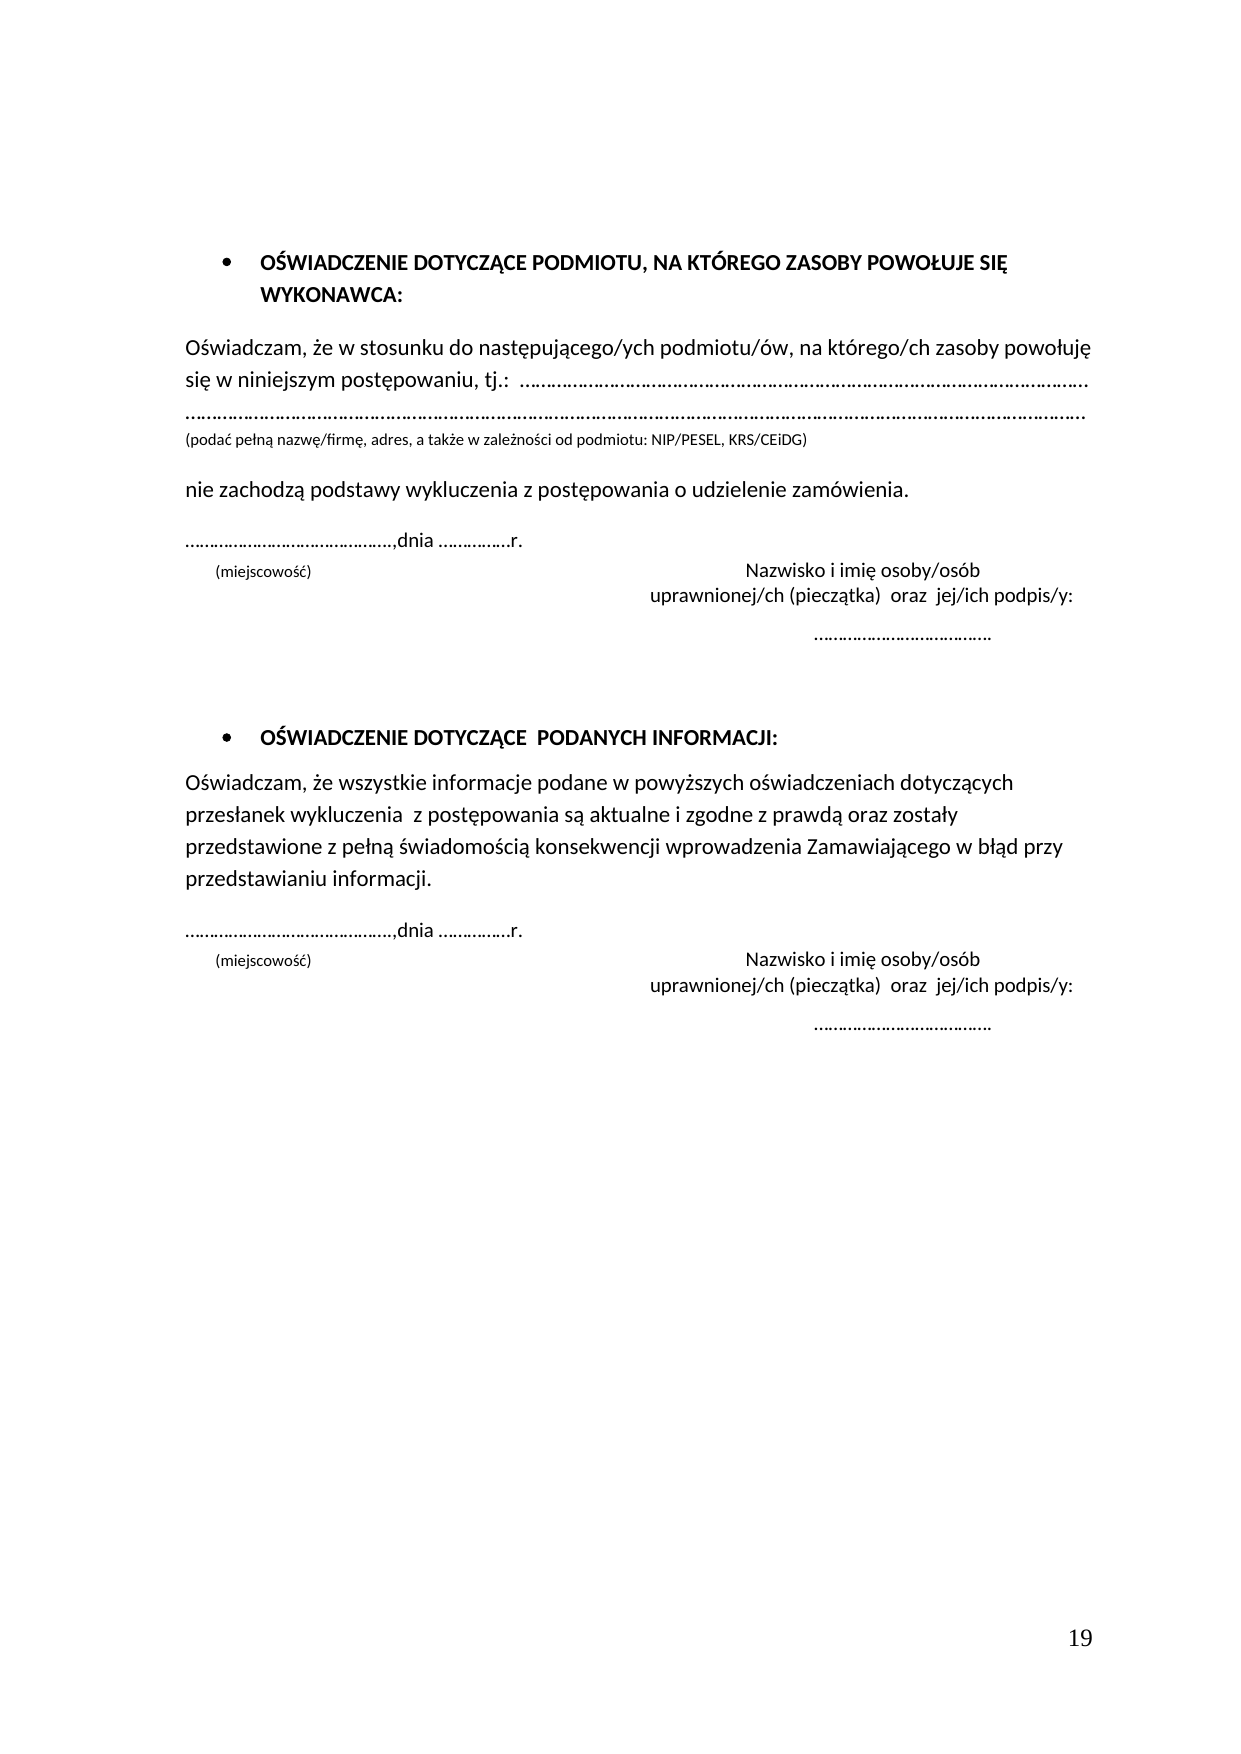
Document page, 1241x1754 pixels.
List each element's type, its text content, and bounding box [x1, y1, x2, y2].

text (miejscowość) Nazwisko i imię osoby/osób [185, 947, 1093, 972]
text …………………………………….,dnia ……………r. [185, 528, 1093, 553]
text ………………………………. [185, 620, 1093, 646]
text …………………………………….,dnia ……………r. [185, 917, 1093, 943]
list OŚWIADCZENIE DOTYCZĄCE PODANYCH INFORMACJI: [223, 723, 1093, 751]
text (miejscowość) Nazwisko i imię osoby/osób [185, 557, 1093, 582]
list OŚWIADCZENIE DOTYCZĄCE PODMIOTU, NA KTÓREGO ZASOBY POWOŁUJE SIĘ WYKONAWCA: [223, 248, 1093, 308]
text ………………………………. [185, 1010, 1093, 1035]
text uprawnionej/ch (pieczątka) oraz jej/ich podpis/y: [185, 972, 1093, 997]
text Oświadczam, że w stosunku do następującego/ych podmiotu/ów, na którego/ch zasoby powołuję się w niniejszym postępowaniu, tj.: ……………………………………………………………………………………………… [185, 333, 1093, 393]
text uprawnionej/ch (pieczątka) oraz jej/ich podpis/y: [185, 582, 1093, 608]
text ……………………………………………………………………………………………………………………………………………………… [185, 397, 1093, 425]
text nie zachodzą podstawy wykluczenia z postępowania o udzielenie zamówienia. [185, 475, 1093, 503]
text (podać pełną nazwę/firmę, adres, a także w zależności od podmiotu: NIP/PESEL, KRS/CEiDG) [185, 429, 1093, 450]
text Oświadczam, że wszystkie informacje podane w powyższych oświadczeniach dotyczących przesłanek wykluczenia z postępowania są aktualne i zgodne z prawdą oraz zostały przedstawione z pełną świadomością konsekwencji wprowadzenia Zamawiającego w błąd przy przedstawianiu informacji. [185, 768, 1093, 892]
